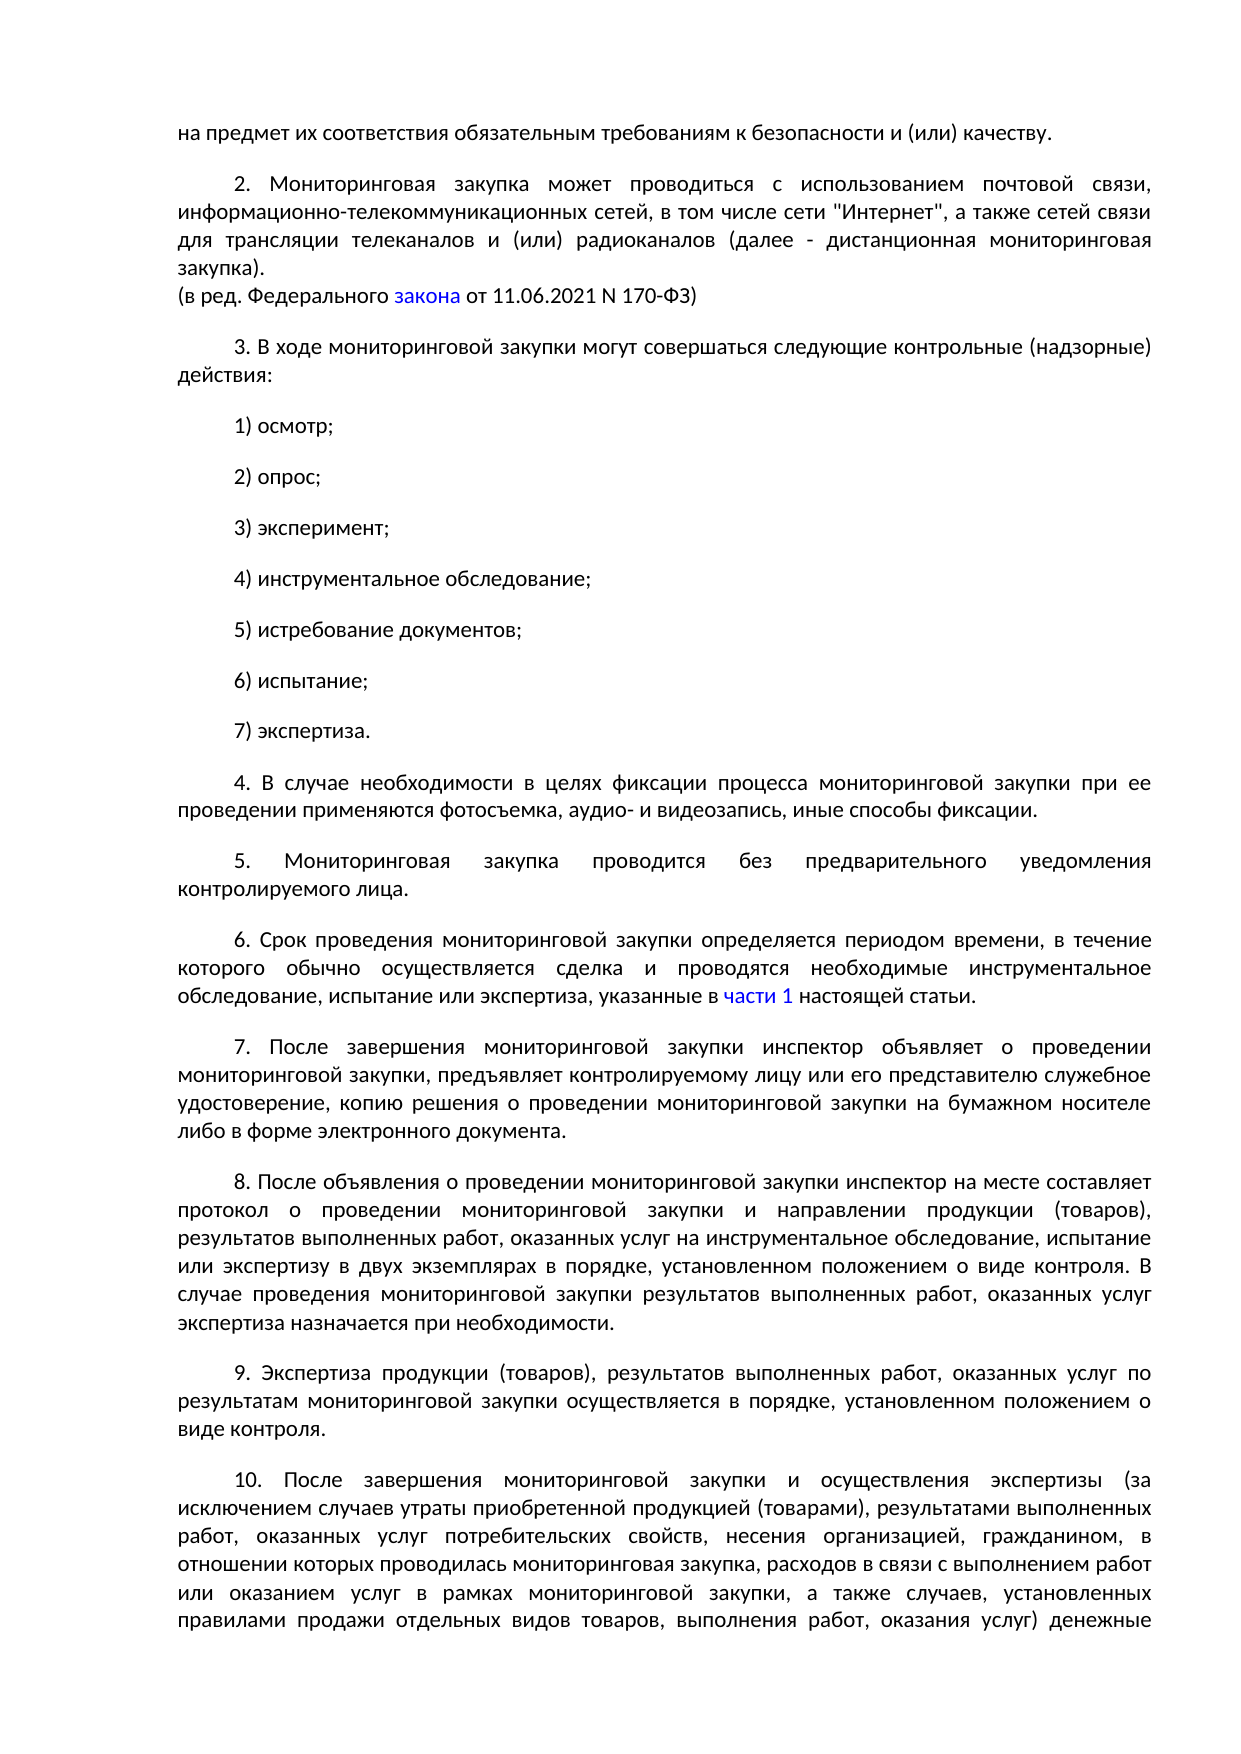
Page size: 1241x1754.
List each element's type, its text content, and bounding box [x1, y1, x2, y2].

text 9. Экспертиза продукции (товаров), результатов выполненных работ, оказанных услуг по результатам мониторинговой закупки осуществляется в порядке, установленном положением о виде контроля. [177, 1358, 1152, 1443]
text 8. После объявления о проведении мониторинговой закупки инспектор на месте составляет протокол о проведении мониторинговой закупки и направлении продукции (товаров), результатов выполненных работ, оказанных услуг на инструментальное обследование, испытание или экспертизу в двух экземплярах в порядке, установленном положением о виде контроля. В случае проведения мониторинговой закупки результатов выполненных работ, оказанных услуг экспертиза назначается при необходимости. [177, 1167, 1152, 1336]
text 5. Мониторинговая закупка проводится без предварительного уведомления контролируемого лица. [177, 847, 1152, 903]
text 2. Мониторинговая закупка может проводиться с использованием почтовой связи, информационно-телекоммуникационных сетей, в том числе сети "Интернет", а также сетей связи для трансляции телеканалов и (или) радиоканалов (далее - дистанционная мониторинговая закупка). [177, 169, 1152, 281]
text 6) испытание; [177, 666, 1152, 694]
text 4) инструментальное обследование; [177, 564, 1152, 592]
text 6. Срок проведения мониторинговой закупки определяется периодом времени, в течение которого обычно осуществляется сделка и проводятся необходимые инструментальное обследование, испытание или экспертиза, указанные в части 1 настоящей статьи. [177, 926, 1152, 1009]
text 5) истребование документов; [177, 615, 1152, 643]
text 1) осмотр; [177, 411, 1152, 439]
text (в ред. Федерального закона от 11.06.2021 N 170-ФЗ) [177, 281, 1152, 309]
text 7) экспертиза. [177, 717, 1152, 745]
text 3) эксперимент; [177, 513, 1152, 541]
text 4. В случае необходимости в целях фиксации процесса мониторинговой закупки при ее проведении применяются фотосъемка, аудио- и видеозапись, иные способы фиксации. [177, 768, 1152, 824]
text 3. В ходе мониторинговой закупки могут совершаться следующие контрольные (надзорные) действия: [177, 332, 1152, 388]
text 2) опрос; [177, 462, 1152, 490]
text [177, 1466, 1152, 1634]
text 7. После завершения мониторинговой закупки инспектор объявляет о проведении мониторинговой закупки, предъявляет контролируемому лицу или его представителю служебное удостоверение, копию решения о проведении мониторинговой закупки на бумажном носителе либо в форме электронного документа. [177, 1032, 1152, 1144]
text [177, 118, 1152, 146]
